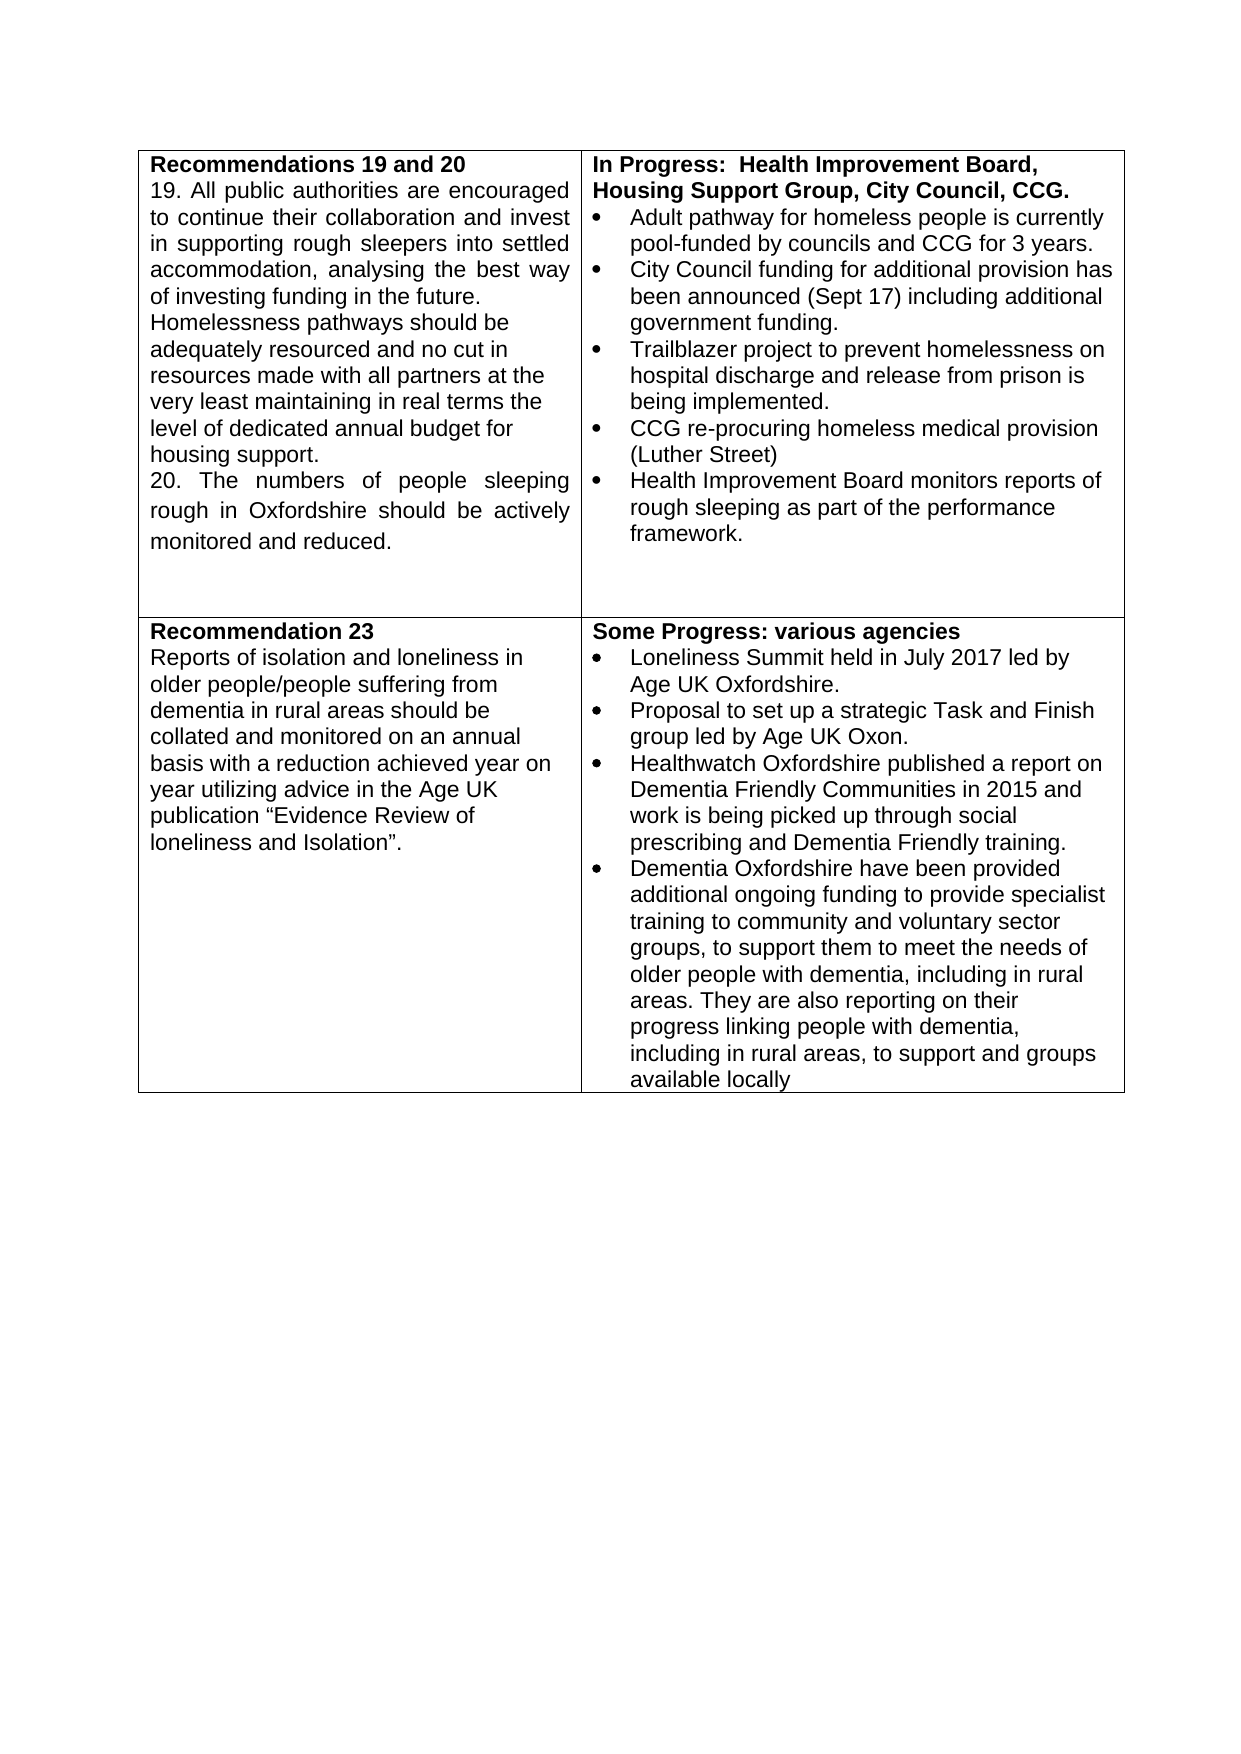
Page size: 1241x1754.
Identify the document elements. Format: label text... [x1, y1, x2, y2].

table_cell Recommendation 23 Reports of isolation and loneliness in older people/people suffering from dementia in rural areas should be collated and monitored on an annual basis with a reduction achieved year on year utilizing advice in the Age UK publication “Evidence Review of loneliness and Isolation”. [139, 618, 581, 1092]
table_cell In Progress: Health Improvement Board, Housing Support Group, City Council, CCG. Adult pathway for homeless people is currently pool-funded by councils and CCG for 3 years. City Council funding for additional provision has been announced (Sept 17) including additional government funding. Trailblazer project to prevent homelessness on hospital discharge and release from prison is being implemented. CCG re-procuring homeless medical provision (Luther Street) Health Improvement Board monitors reports of rough sleeping as part of the performance framework. [582, 151, 1124, 617]
table_cell Recommendations 19 and 20 19. All public authorities are encouraged to continue their collaboration and invest in supporting rough sleepers into settled accommodation, analysing the best way of investing funding in the future. Homelessness pathways should be adequately resourced and no cut in resources made with all partners at the very least maintaining in real terms the level of dedicated annual budget for housing support. 20. The numbers of people sleeping rough in Oxfordshire should be actively monitored and reduced. [139, 151, 581, 617]
table_cell Some Progress: various agencies Loneliness Summit held in July 2017 led by Age UK Oxfordshire. Proposal to set up a strategic Task and Finish group led by Age UK Oxon. Healthwatch Oxfordshire published a report on Dementia Friendly Communities in 2015 and work is being picked up through social prescribing and Dementia Friendly training. Dementia Oxfordshire have been provided additional ongoing funding to provide specialist training to community and voluntary sector groups, to support them to meet the needs of older people with dementia, including in rural areas. They are also reporting on their progress linking people with dementia, including in rural areas, to support and groups available locally [582, 618, 1124, 1092]
